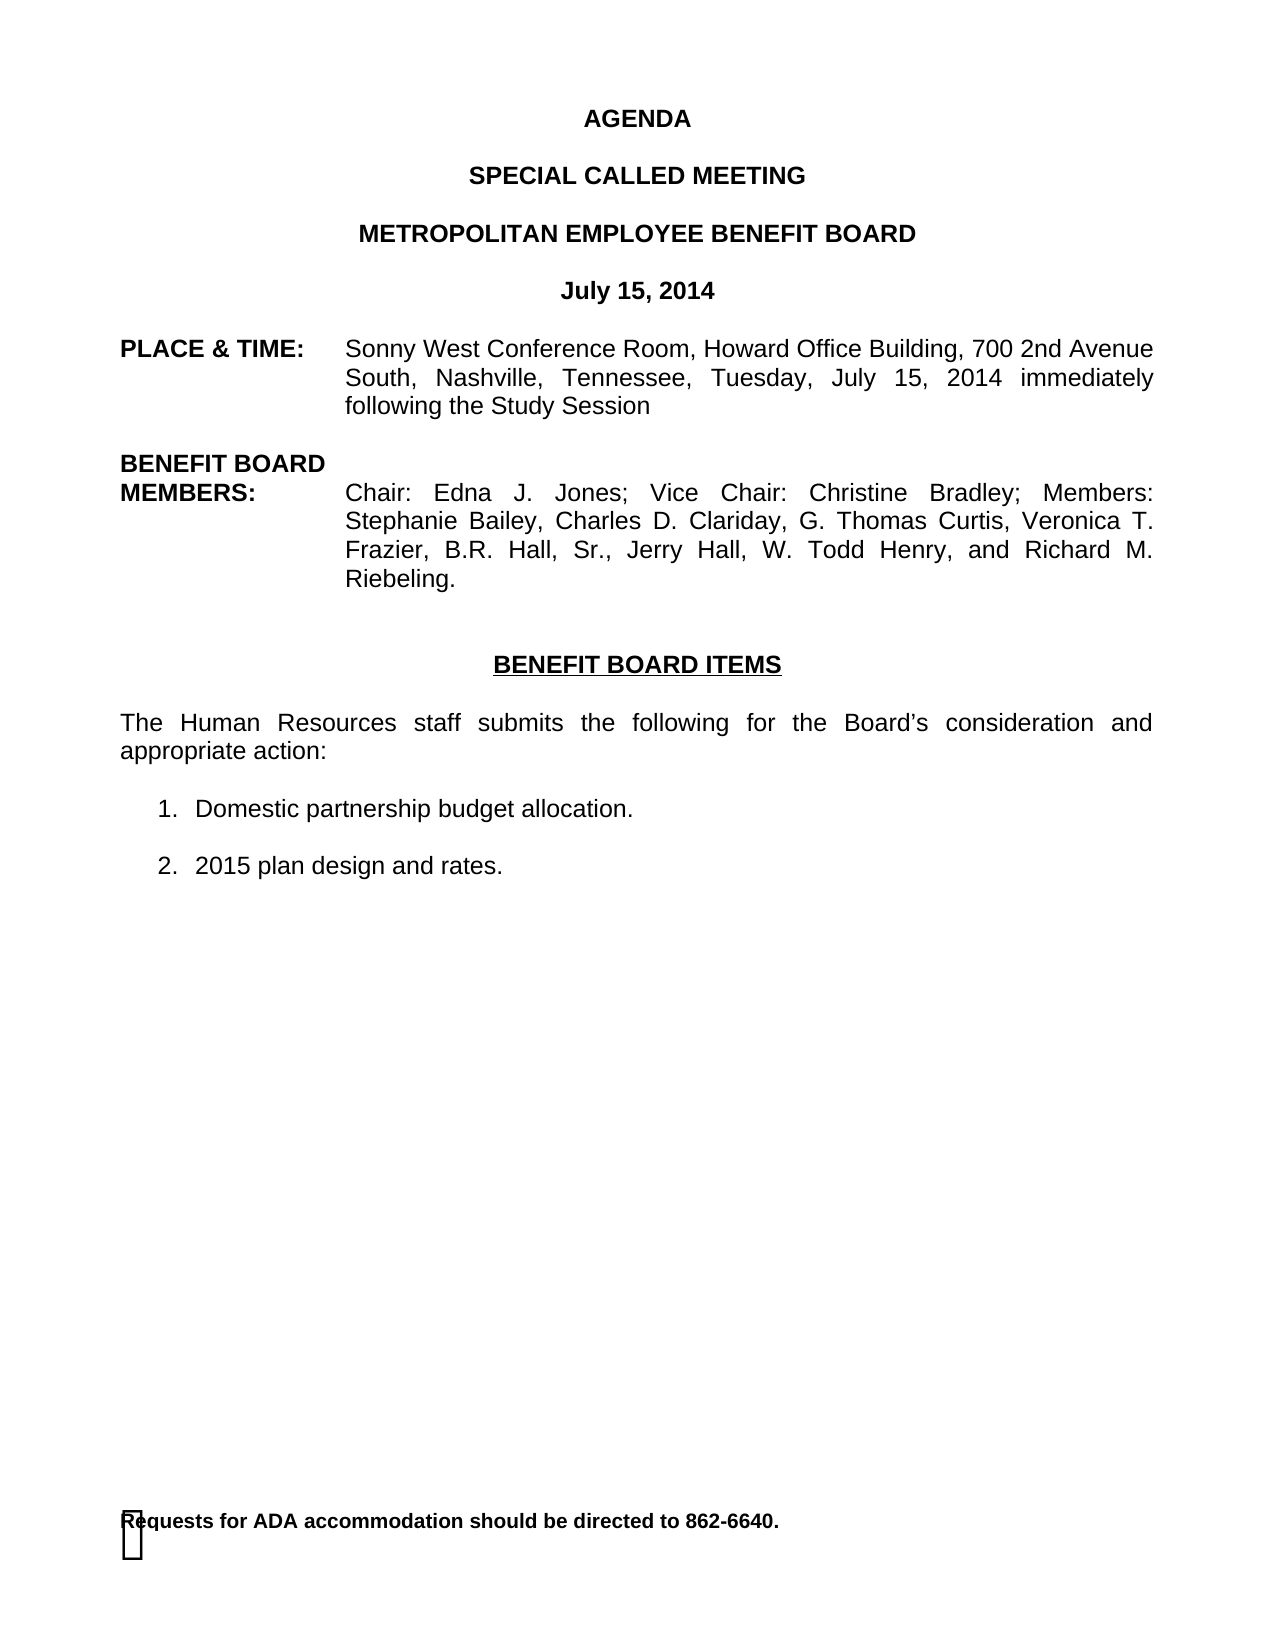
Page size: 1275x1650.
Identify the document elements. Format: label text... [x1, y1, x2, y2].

text MEMBERS: Chair: Edna J. Jones; Vice Chair: Christine Bradley; Members: Stephanie Bailey, Charles D. Clariday, G. Thomas Curtis, Veronica T. Frazier, B.R. Hall, Sr., Jerry Hall, W. Todd Henry, and Richard M. Riebeling. [120, 477, 1155, 592]
list 2015 plan design and rates. [157, 851, 1155, 880]
text METROPOLITAN EMPLOYEE BENEFIT BOARD [120, 219, 1155, 247]
subtitle BENEFIT BOARD ITEMS [120, 650, 1155, 679]
text PLACE & TIME: Sonny West Conference Room, Howard Office Building, 700 2nd Avenue South, Nashville, Tennessee, Tuesday, July 15, 2014 immediately following the Study Session [120, 334, 1155, 420]
text The Human Resources staff submits the following for the Board’s consideration and appropriate action: [120, 707, 1155, 765]
title AGENDA [120, 104, 1155, 132]
subtitle SPECIAL CALLED MEETING [120, 161, 1155, 190]
subtitle BENEFIT BOARD [120, 449, 1155, 477]
text July 15, 2014 [120, 276, 1155, 305]
list Domestic partnership budget allocation. [157, 794, 1155, 822]
